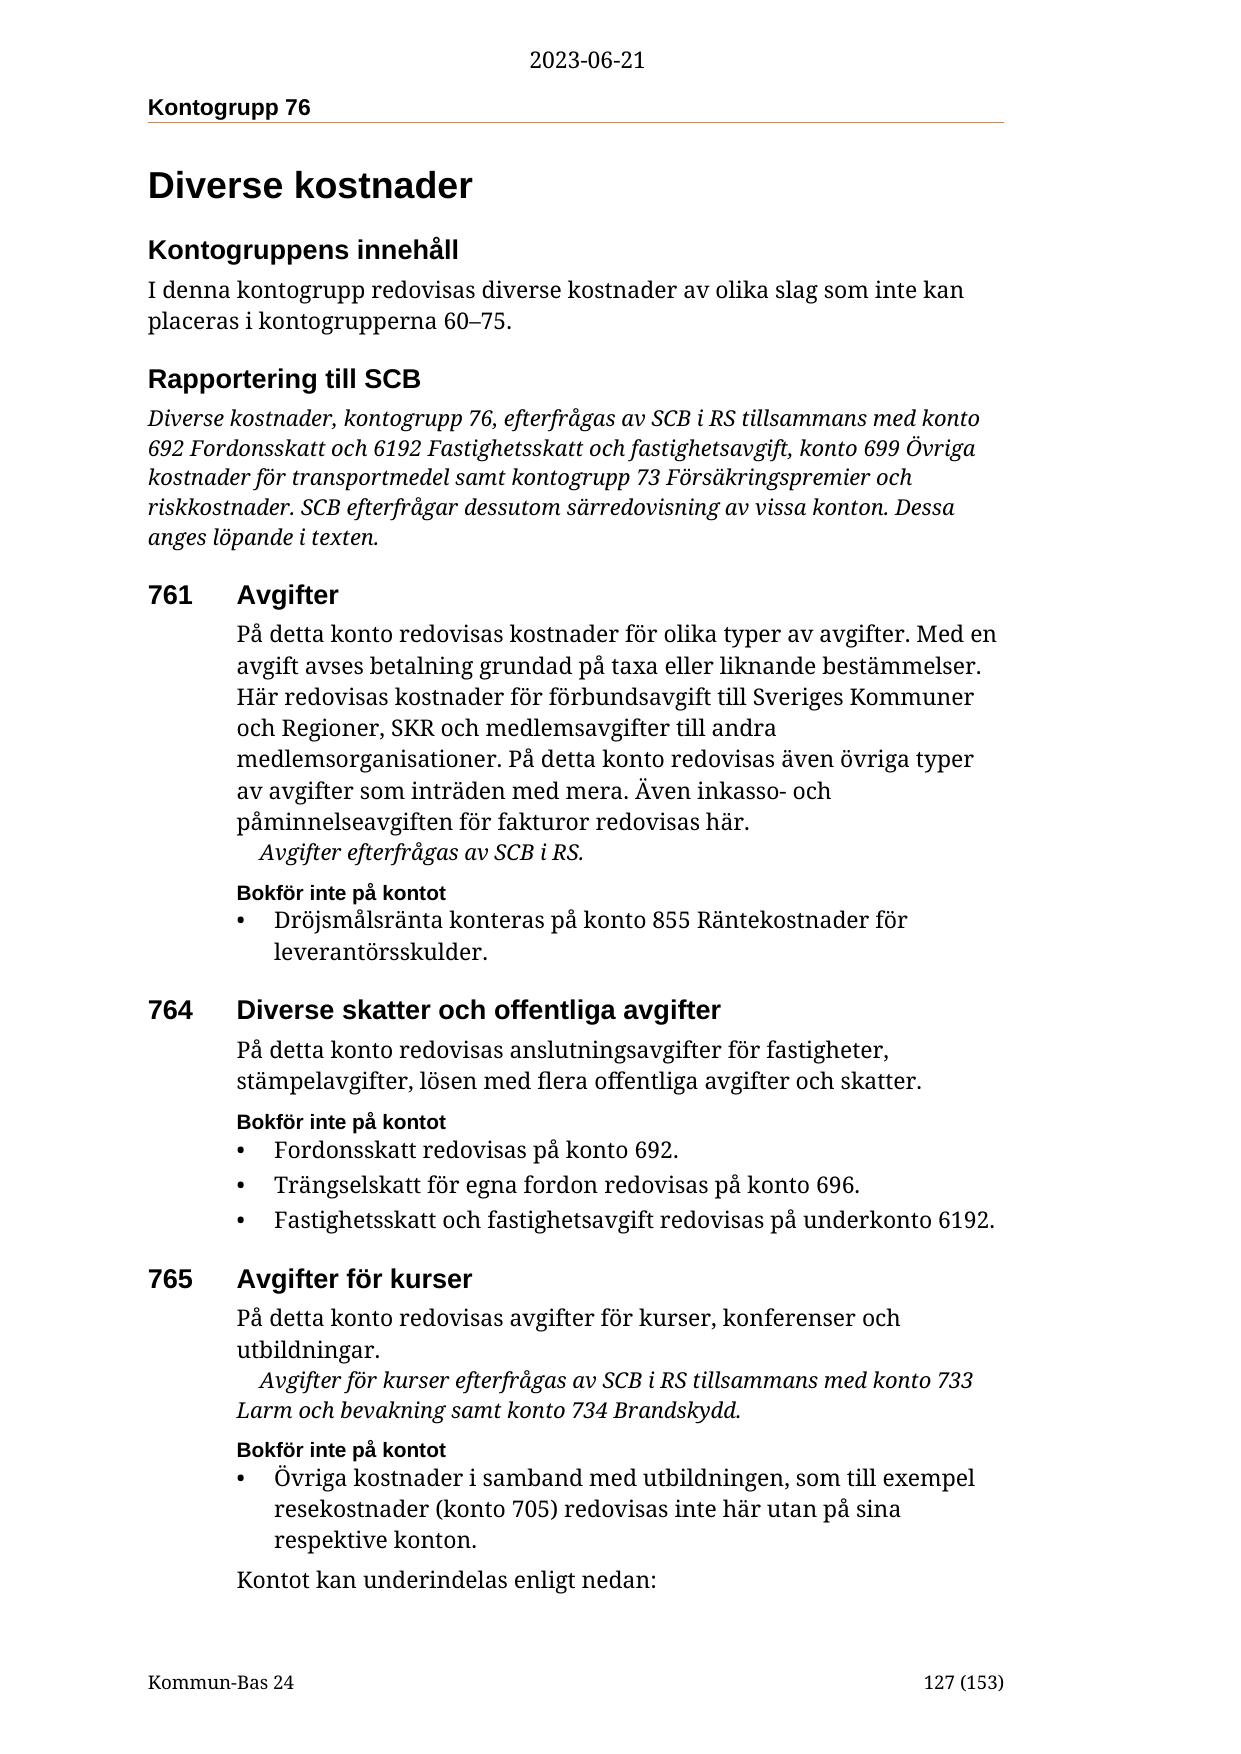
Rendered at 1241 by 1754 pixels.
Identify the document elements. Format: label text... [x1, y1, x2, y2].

text Övriga kostnader i samband med utbildningen, som till exempel resekostnader (konto 705) redovisas inte här utan på sina respektive konton. [236, 1462, 1004, 1556]
text I denna kontogrupp redovisas diverse kostnader av olika slag som inte kan placeras i kontogrupperna 60–75. [148, 273, 1004, 336]
text Bokför inte på kontot [236, 1104, 1004, 1133]
text Fastighetsskatt och fastighetsavgift redovisas på underkonto 6192. [236, 1204, 1004, 1236]
text Avgifter för kurser efterfrågas av SCB i RS tillsammans med konto 733 Larm och bevakning samt konto 734 Brandskydd. [236, 1365, 1004, 1424]
text Avgifter efterfrågas av SCB i RS. [236, 837, 1004, 867]
subtitle 761 Avgifter [148, 577, 1004, 610]
text Kontot kan underindelas enligt nedan: [236, 1564, 1004, 1595]
subtitle 765 Avgifter för kurser [148, 1261, 1004, 1294]
text Fordonsskatt redovisas på konto 692. [236, 1133, 1004, 1165]
subtitle Diverse kostnader [148, 161, 1004, 207]
text Trängselskatt för egna fordon redovisas på konto 696. [236, 1169, 1004, 1200]
text På detta konto redovisas kostnader för olika typer av avgifter. Med en avgift avses betalning grundad på taxa eller liknande bestämmelser. Här redovisas kostnader för förbundsavgift till Sveriges Kommuner och Regioner, SKR och medlemsavgifter till andra medlemsorganisationer. På detta konto redovisas även övriga typer av avgifter som inträden med mera. Även inkasso- och påminnelseavgiften för fakturor redovisas här. [236, 618, 1004, 837]
text På detta konto redovisas anslutningsavgifter för fastigheter, stämpelavgifter, lösen med flera offentliga avgifter och skatter. [236, 1033, 1004, 1096]
text Bokför inte på kontot [236, 875, 1004, 904]
text Dröjsmålsränta konteras på konto 855 Räntekostnader för leverantörsskulder. [236, 904, 1004, 967]
text Diverse kostnader, kontogrupp 76, efterfrågas av SCB i RS tillsammans med konto 692 Fordonsskatt och 6192 Fastighetsskatt och fastighetsavgift, konto 699 Övriga kostnader för transportmedel samt kontogrupp 73 Försäkringspremier och riskkostnader. SCB efterfrågar dessutom särredovisning av vissa konton. Dessa anges löpande i texten. [148, 403, 1004, 552]
subtitle 764 Diverse skatter och offentliga avgifter [148, 992, 1004, 1025]
subtitle Kontogruppens innehåll [148, 232, 1004, 265]
subtitle Rapportering till SCB [148, 361, 1004, 394]
text Bokför inte på kontot [236, 1433, 1004, 1462]
text Kontogrupp 76 [148, 89, 1004, 122]
text På detta konto redovisas avgifter för kurser, konferenser och utbildningar. [236, 1302, 1004, 1365]
